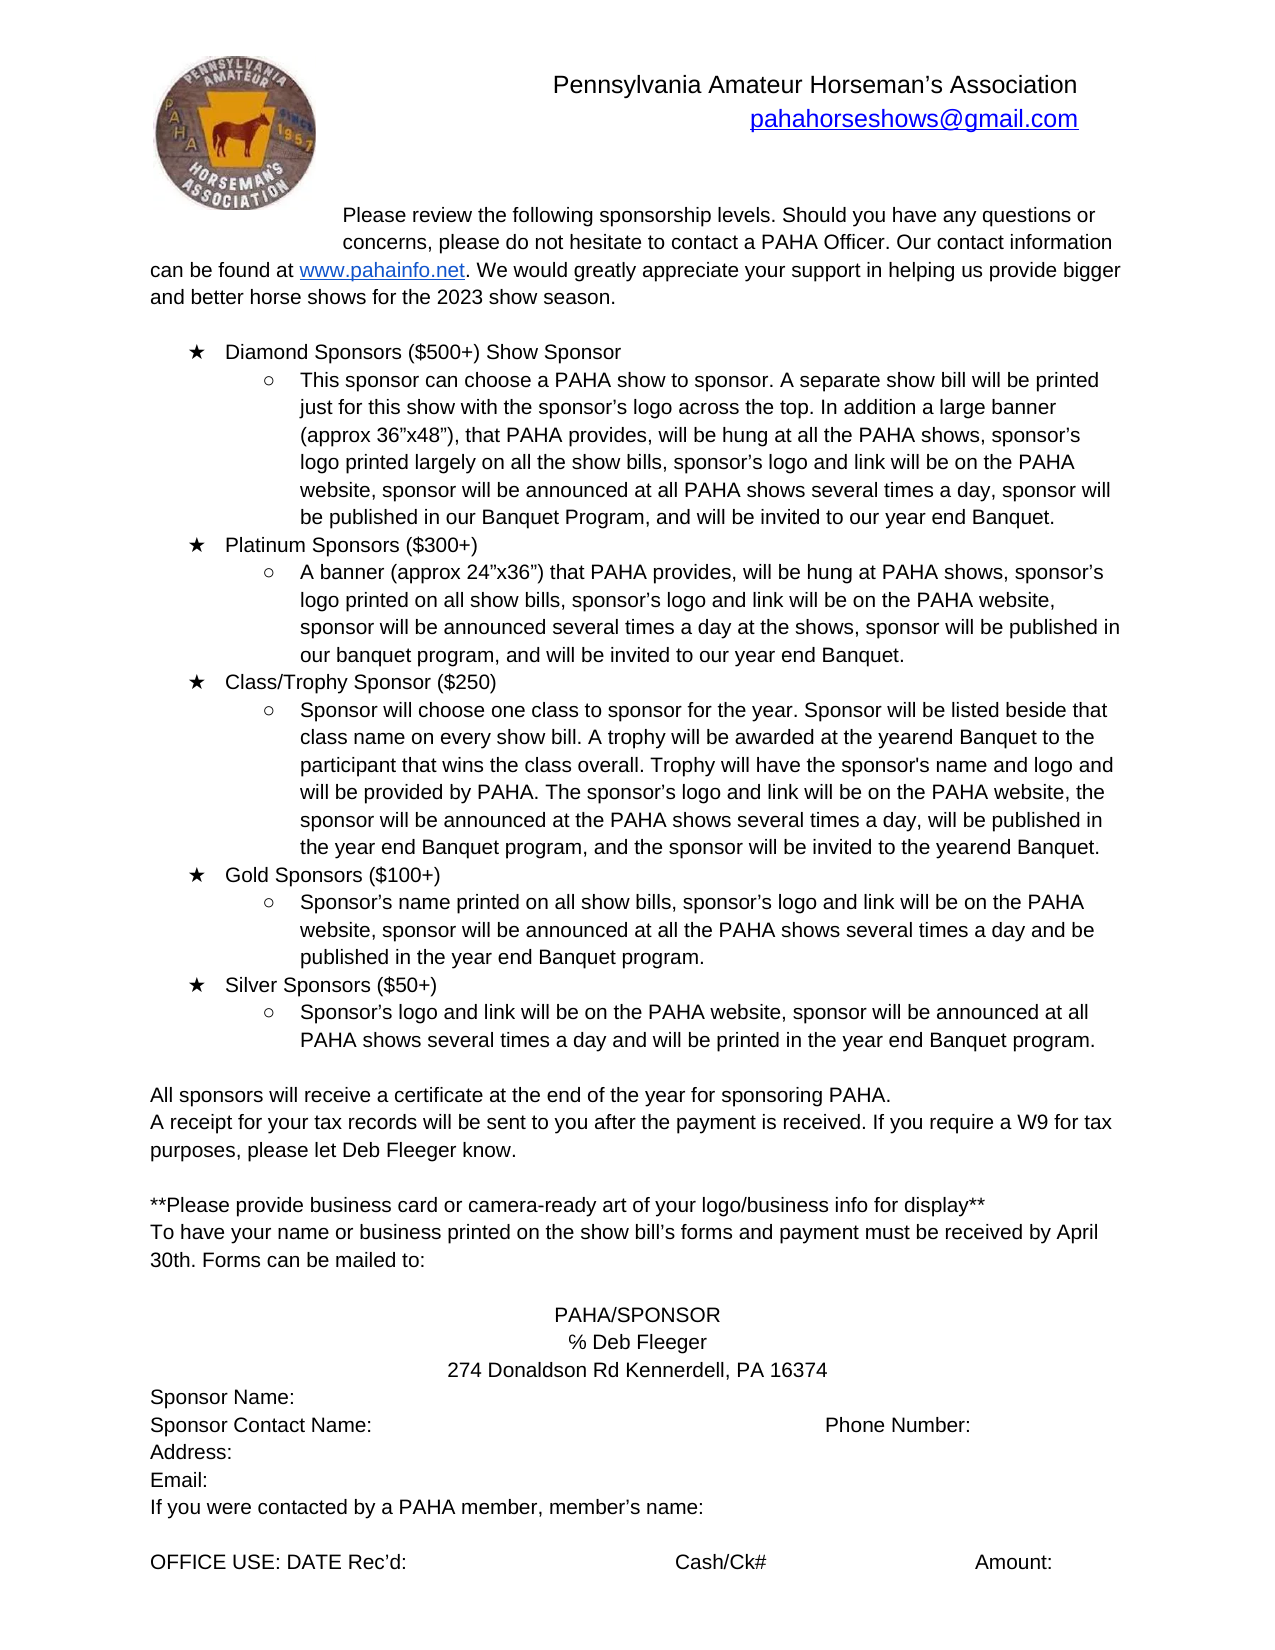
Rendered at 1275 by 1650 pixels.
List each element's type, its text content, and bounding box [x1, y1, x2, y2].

list Gold Sponsors ($100+) [187, 863, 1125, 887]
text Email: [150, 1468, 1125, 1492]
list A banner (approx 24”x36”) that PAHA provides, will be hung at PAHA shows, sponsor’s logo printed on all show bills, sponsor’s logo and link will be on the PAHA website, sponsor will be announced several times a day at the shows, sponsor will be published in our banquet program, and will be invited to our year end Banquet. [262, 560, 1125, 667]
list Silver Sponsors ($50+) [187, 973, 1125, 997]
text OFFICE USE: DATE Rec’d: Cash/Ck# Amount: [150, 1550, 1125, 1574]
text pahahorseshows@gmail.com [316, 103, 1125, 132]
text Sponsor Name: [150, 1385, 1125, 1409]
text Address: [150, 1440, 1125, 1464]
text **Please provide business card or camera-ready art of your logo/business info for display** [150, 1193, 1125, 1217]
text All sponsors will receive a certificate at the end of the year for sponsoring PAHA. [150, 1083, 1125, 1107]
text Pennsylvania Amateur Horseman’s Association [525, 71, 1125, 99]
list Sponsor’s logo and link will be on the PAHA website, sponsor will be announced at all PAHA shows several times a day and will be printed in the year end Banquet program. [262, 1000, 1125, 1052]
text 274 Donaldson Rd Kennerdell, PA 16374 [150, 1358, 1125, 1382]
list Sponsor will choose one class to sponsor for the year. Sponsor will be listed beside that class name on every show bill. A trophy will be awarded at the yearend Banquet to the participant that wins the class overall. Trophy will have the sponsor's name and logo and will be provided by PAHA. The sponsor’s logo and link will be on the PAHA website, the sponsor will be announced at the PAHA shows several times a day, will be published in the year end Banquet program, and the sponsor will be invited to the yearend Banquet. [262, 698, 1125, 859]
list Platinum Sponsors ($300+) [187, 533, 1125, 557]
list Diamond Sponsors ($500+) Show Sponsor [187, 340, 1125, 364]
text PAHA/SPONSOR [150, 1303, 1125, 1327]
list This sponsor can choose a PAHA show to sponsor. A separate show bill will be printed just for this show with the sponsor’s logo across the top. In addition a large banner (approx 36”x48”), that PAHA provides, will be hung at all the PAHA shows, sponsor’s logo printed largely on all the show bills, sponsor’s logo and link will be on the PAHA website, sponsor will be announced at all PAHA shows several times a day, sponsor will be published in our Banquet Program, and will be invited to our year end Banquet. [262, 368, 1125, 529]
text Please review the following sponsorship levels. Should you have any questions or concerns, please do not hesitate to contact a PAHA Officer. Our contact information can be found at www.pahainfo.net. We would greatly appreciate your support in helping us provide bigger and better horse shows for the 2023 show season. [150, 203, 1125, 309]
text If you were contacted by a PAHA member, member’s name: [150, 1495, 1125, 1519]
list Sponsor’s name printed on all show bills, sponsor’s logo and link will be on the PAHA website, sponsor will be announced at all the PAHA shows several times a day and be published in the year end Banquet program. [262, 890, 1125, 969]
text ℅ Deb Fleeger [150, 1330, 1125, 1354]
text To have your name or business printed on the show bill’s forms and payment must be received by April 30th. Forms can be mailed to: [150, 1220, 1125, 1272]
text Sponsor Contact Name: Phone Number: [150, 1413, 1125, 1437]
text A receipt for your tax records will be sent to you after the payment is received. If you require a W9 for tax purposes, please let Deb Fleeger know. [150, 1110, 1125, 1162]
picture [153, 56, 316, 210]
list Class/Trophy Sponsor ($250) [187, 670, 1125, 694]
